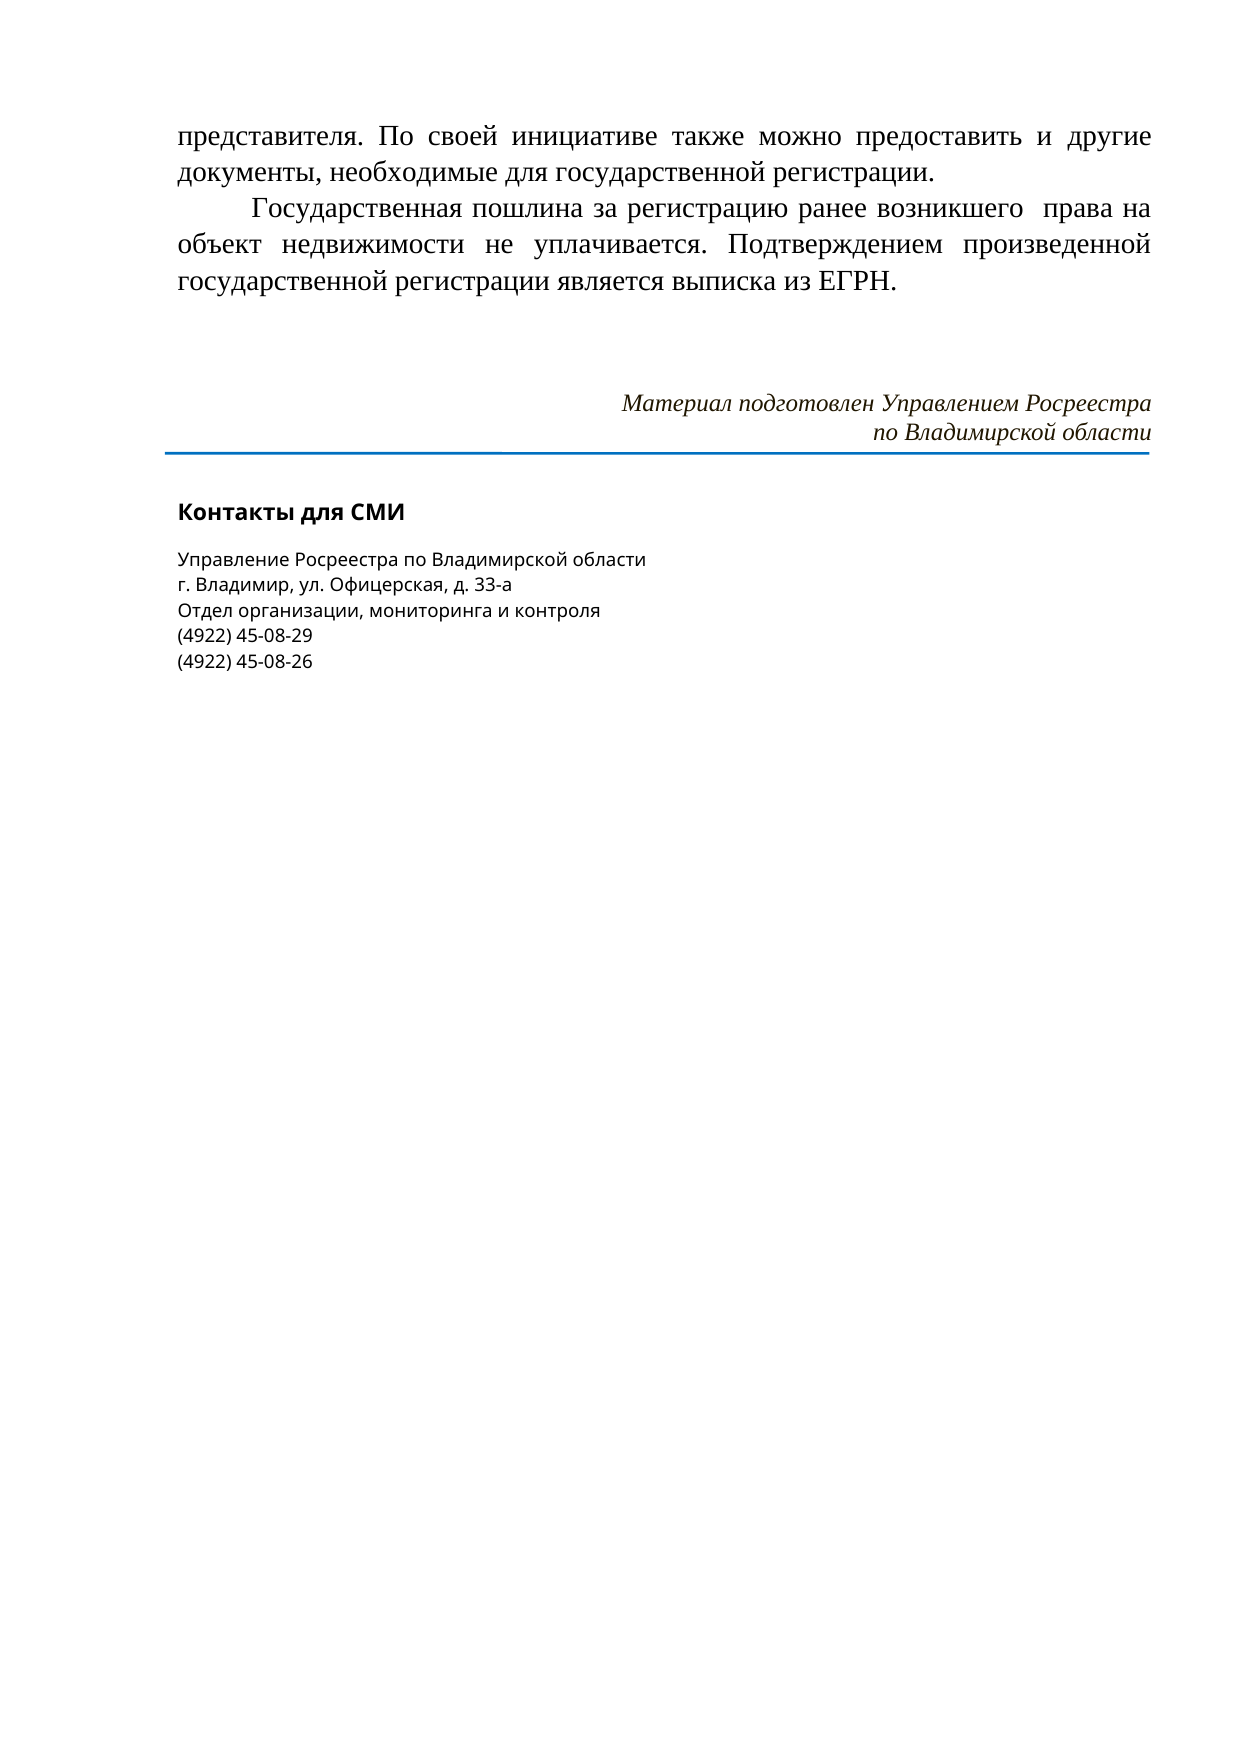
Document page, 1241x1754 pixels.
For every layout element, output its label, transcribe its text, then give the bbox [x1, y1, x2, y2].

text Отдел организации, мониторинга и контроля [177, 597, 1152, 623]
text Контакты для СМИ [177, 496, 1152, 527]
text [177, 118, 1152, 188]
text (4922) 45-08-29 [177, 623, 1152, 648]
text г. Владимир, ул. Офицерская, д. 33-а [177, 572, 1152, 597]
text Управление Росреестра по Владимирской области [177, 546, 1152, 572]
text по Владимирской области [177, 417, 1152, 445]
text Государственная пошлина за регистрацию ранее возникшего права на объект недвижимости не уплачивается. Подтверждением произведенной государственной регистрации является выписка из ЕГРН. [177, 190, 1152, 296]
text (4922) 45-08-26 [177, 648, 1152, 674]
text Материал подготовлен Управлением Росреестра [177, 388, 1152, 417]
